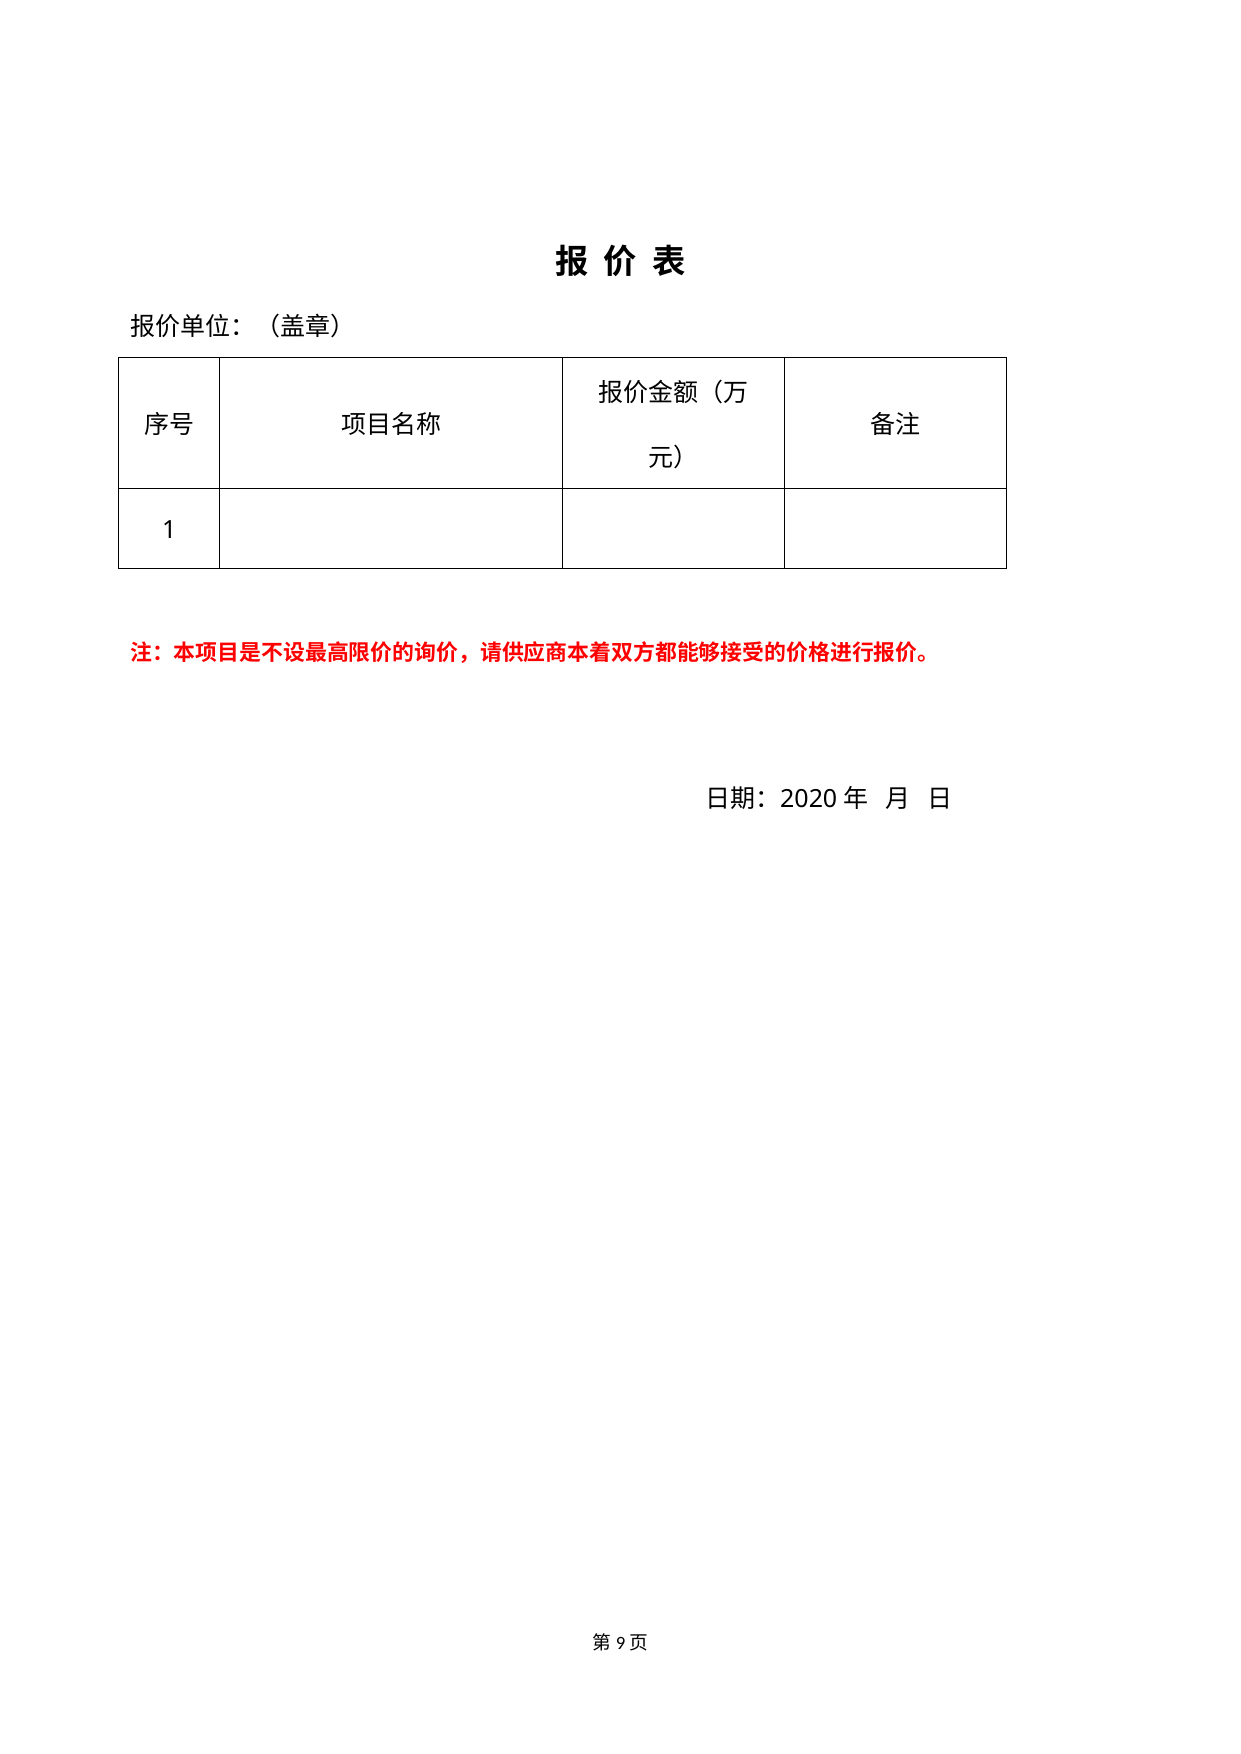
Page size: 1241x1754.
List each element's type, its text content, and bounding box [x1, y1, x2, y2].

table_header 项目名称 [220, 358, 562, 488]
table_cell 1 [119, 489, 219, 568]
table_cell [563, 489, 784, 568]
table_header 备注 [785, 358, 1006, 488]
table_cell [785, 489, 1006, 568]
text 注：本项目是不设最高限价的询价，请供应商本着双方都能够接受的价格进行报价。 [130, 634, 1110, 667]
text 报 价 表 [130, 227, 1110, 292]
table_header 序号 [119, 358, 219, 488]
text 日期：2020 年 月 日 [130, 764, 1102, 829]
table_cell [220, 489, 562, 568]
table_header 报价金额（万元） [563, 358, 784, 488]
text 报价单位：（盖章） [130, 292, 1110, 357]
